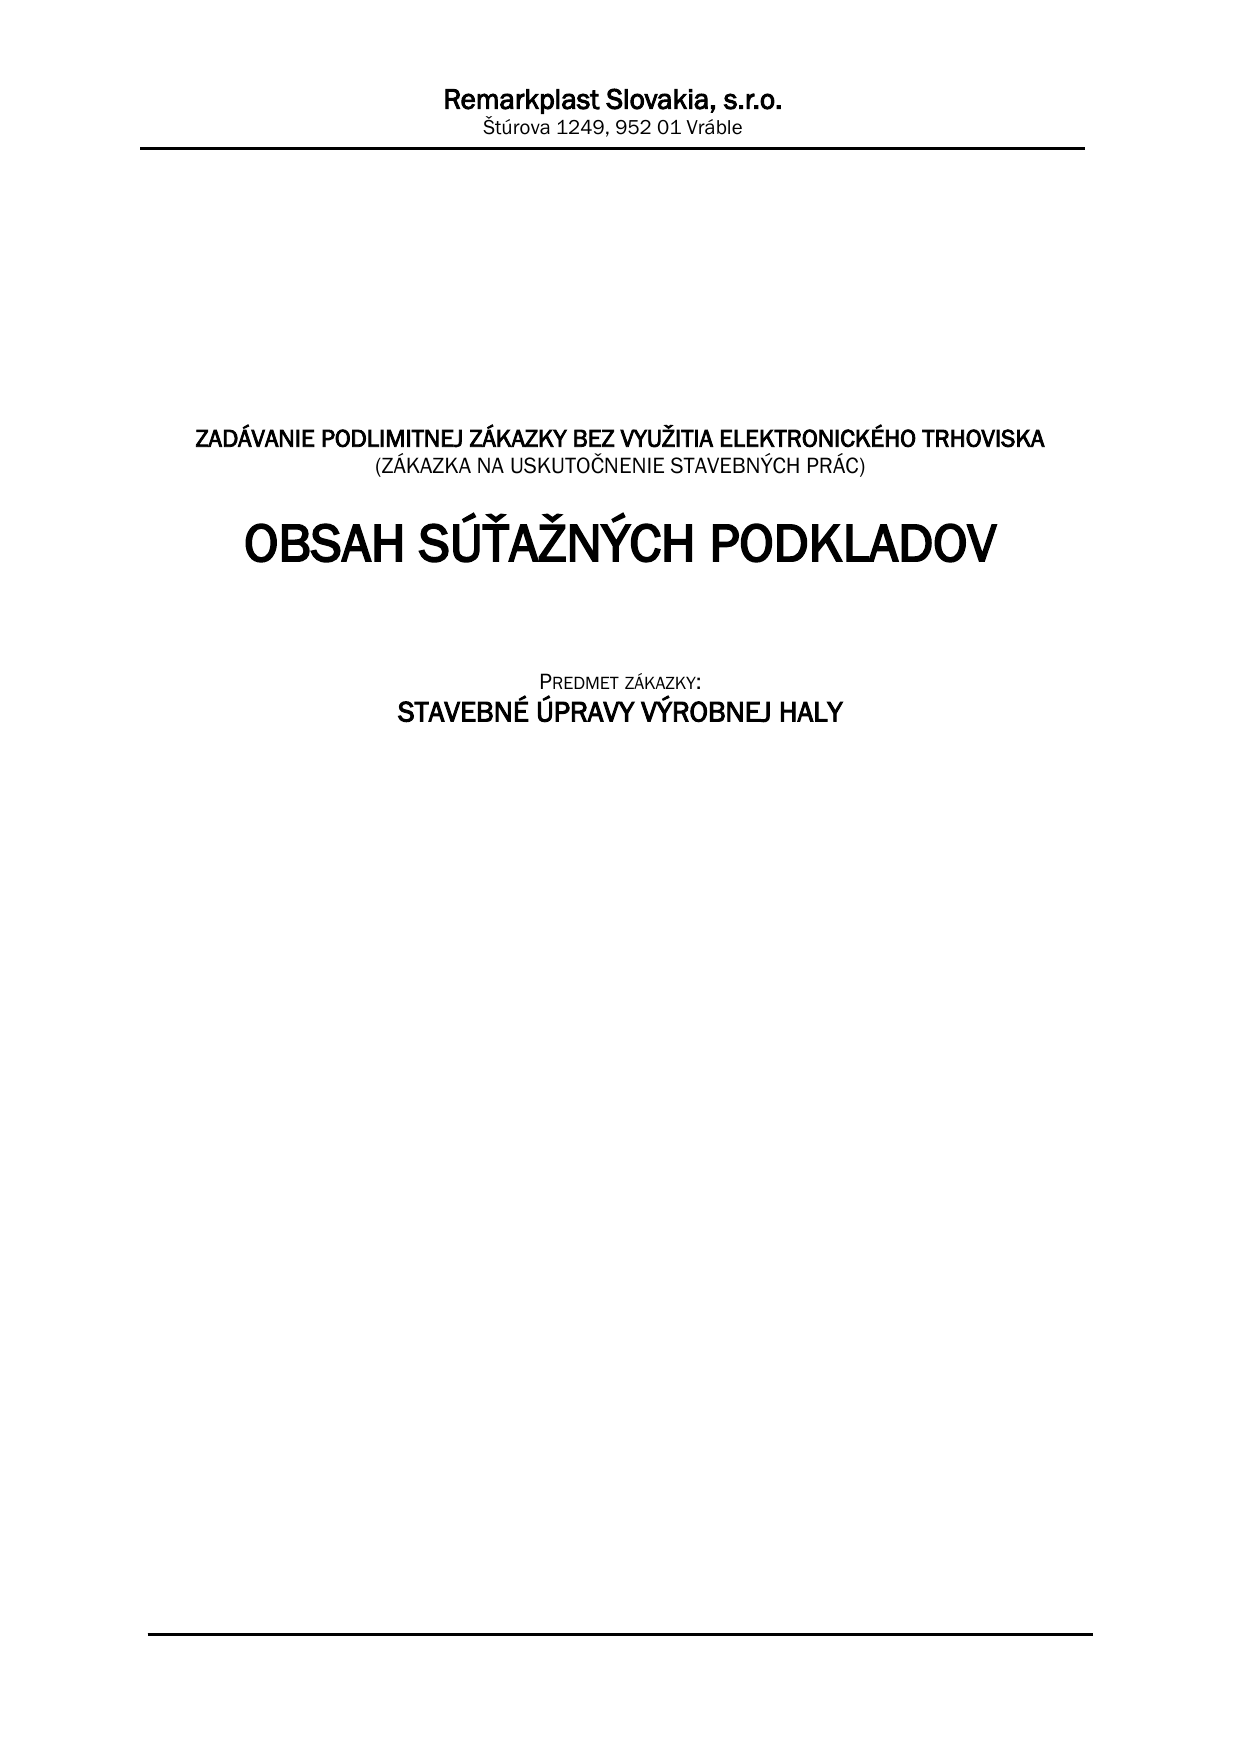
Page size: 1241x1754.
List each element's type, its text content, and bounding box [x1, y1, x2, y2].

text Obsah súťažných podkladov [148, 511, 1093, 573]
text Stavebné úpravy výrobnej haly [148, 694, 1093, 728]
text ZADÁVANIE PODLIMITNEJ ZÁKAZKY BEZ VYUŽITIA ELEKTRONICKÉHO TRHOVISKA [148, 424, 1093, 452]
text Predmet zákazky: [148, 668, 1093, 694]
text (ZÁKAZKA NA uskutočnenie stavebných prác) [148, 452, 1093, 478]
